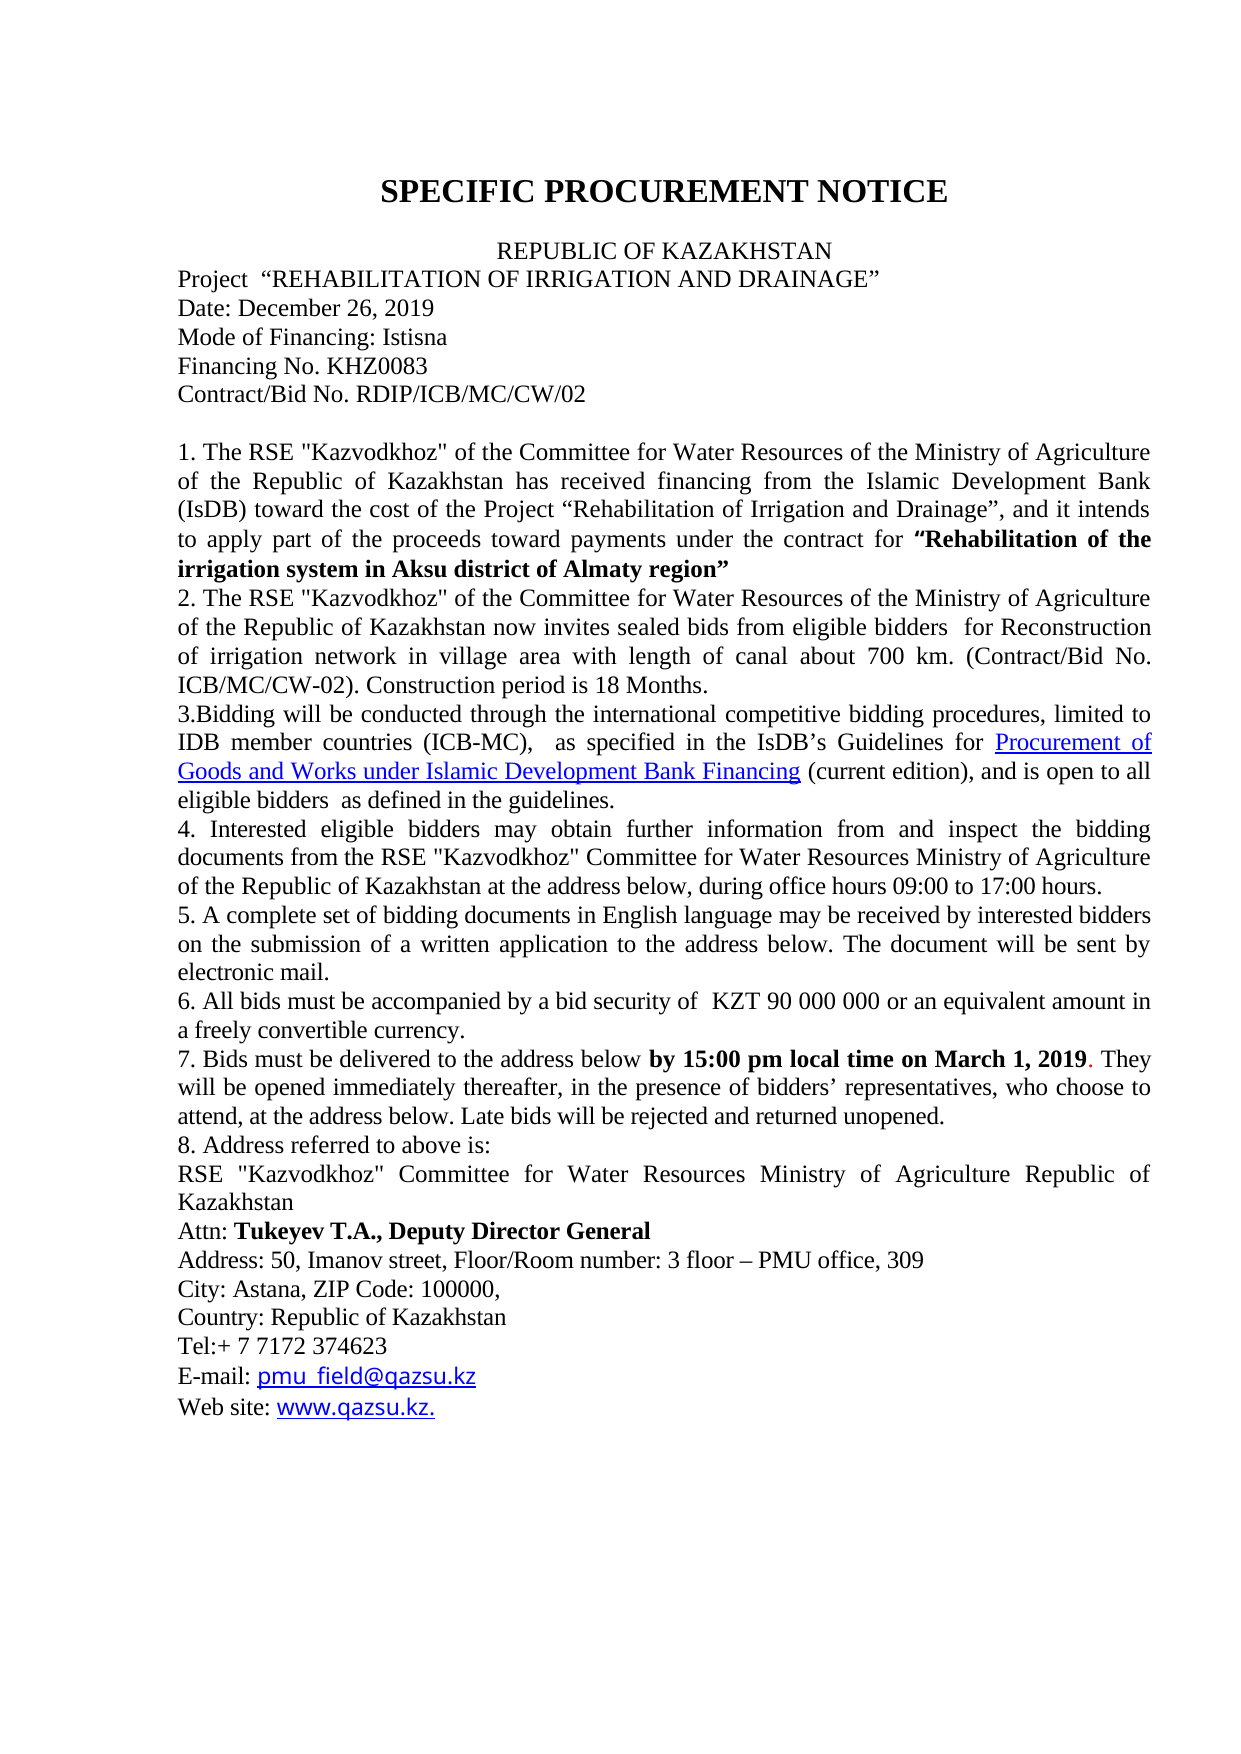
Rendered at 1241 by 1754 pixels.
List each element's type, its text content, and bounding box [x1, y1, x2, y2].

text Web site: www.qazsu.kz. [177, 1391, 1152, 1422]
text REPUBLIC OF KAZAKHSTAN [177, 236, 1152, 264]
text RSE "Kazvodkhoz" Committee for Water Resources Ministry of Agriculture Republic of Kazakhstan [177, 1159, 1152, 1216]
text City: Astana, ZIP Code: 100000, [177, 1274, 1152, 1302]
text Mode of Financing: Istisna [177, 322, 1152, 351]
text Date: December 26, 2019 [177, 293, 1152, 322]
text 8. Address referred to above is: [177, 1130, 1152, 1159]
text 5. A complete set of bidding documents in English language may be received by interested bidders on the submission of a written application to the address below. The document will be sent by electronic mail. [177, 900, 1152, 986]
text Attn: Tukeyev T.A., Deputy Director General [177, 1216, 1152, 1245]
text 2. The RSE "Kazvodkhoz" of the Committee for Water Resources of the Ministry of Agriculture of the Republic of Kazakhstan now invites sealed bids from eligible bidders for Reconstruction of irrigation network in village area with length of canal about 700 km. (Contract/Bid No. ICB/MC/CW-02). Construction period is 18 Months. [177, 583, 1152, 699]
text Country: Republic of Kazakhstan [177, 1302, 1152, 1331]
text Address: 50, Imanov street, Floor/Room number: 3 floor – PMU office, 309 [177, 1245, 1152, 1274]
text Contract/Bid No. RDIP/ICB/MC/CW/02 [177, 379, 1152, 408]
text 1. The RSE "Kazvodkhoz" of the Committee for Water Resources of the Ministry of Agriculture of the Republic of Kazakhstan has received financing from the Islamic Development Bank (IsDB) toward the cost of the Project “Rehabilitation of Irrigation and Drainage”, and it intends to apply part of the proceeds toward payments under the contract for “Rehabilitation of the irrigation system in Aksu district of Almaty region” [177, 437, 1152, 583]
text 6. All bids must be accompanied by a bid security of KZT 90 000 000 or an equivalent amount in a freely convertible currency. [177, 986, 1152, 1044]
text E-mail: pmu_field@qazsu.kz [177, 1360, 1152, 1391]
text 7. Bids must be delivered to the address below by 15:00 pm local time on March 1, 2019. They will be opened immediately thereafter, in the presence of bidders’ representatives, who choose to attend, at the address below. Late bids will be rejected and returned unopened. [177, 1044, 1152, 1130]
text Financing No. KHZ0083 [177, 351, 1152, 379]
text 3.Bidding will be conducted through the international competitive bidding procedures, limited to IDB member countries (ICB-MC), as specified in the IsDB’s Guidelines for Procurement of Goods and Works under Islamic Development Bank Financing (current edition), and is open to all eligible bidders as defined in the guidelines. [177, 699, 1152, 814]
text 4. Interested eligible bidders may obtain further information from and inspect the bidding documents from the RSE "Kazvodkhoz" Committee for Water Resources Ministry of Agriculture of the Republic of Kazakhstan at the address below, during office hours 09:00 to 17:00 hours. [177, 814, 1152, 900]
text Tel:+ 7 7172 374623 [177, 1331, 1152, 1360]
text Project “REHABILITATION OF IRRIGATION AND DRAINAGE” [177, 264, 1152, 293]
text SPECIFIC PROCUREMENT NOTICE [177, 171, 1152, 209]
